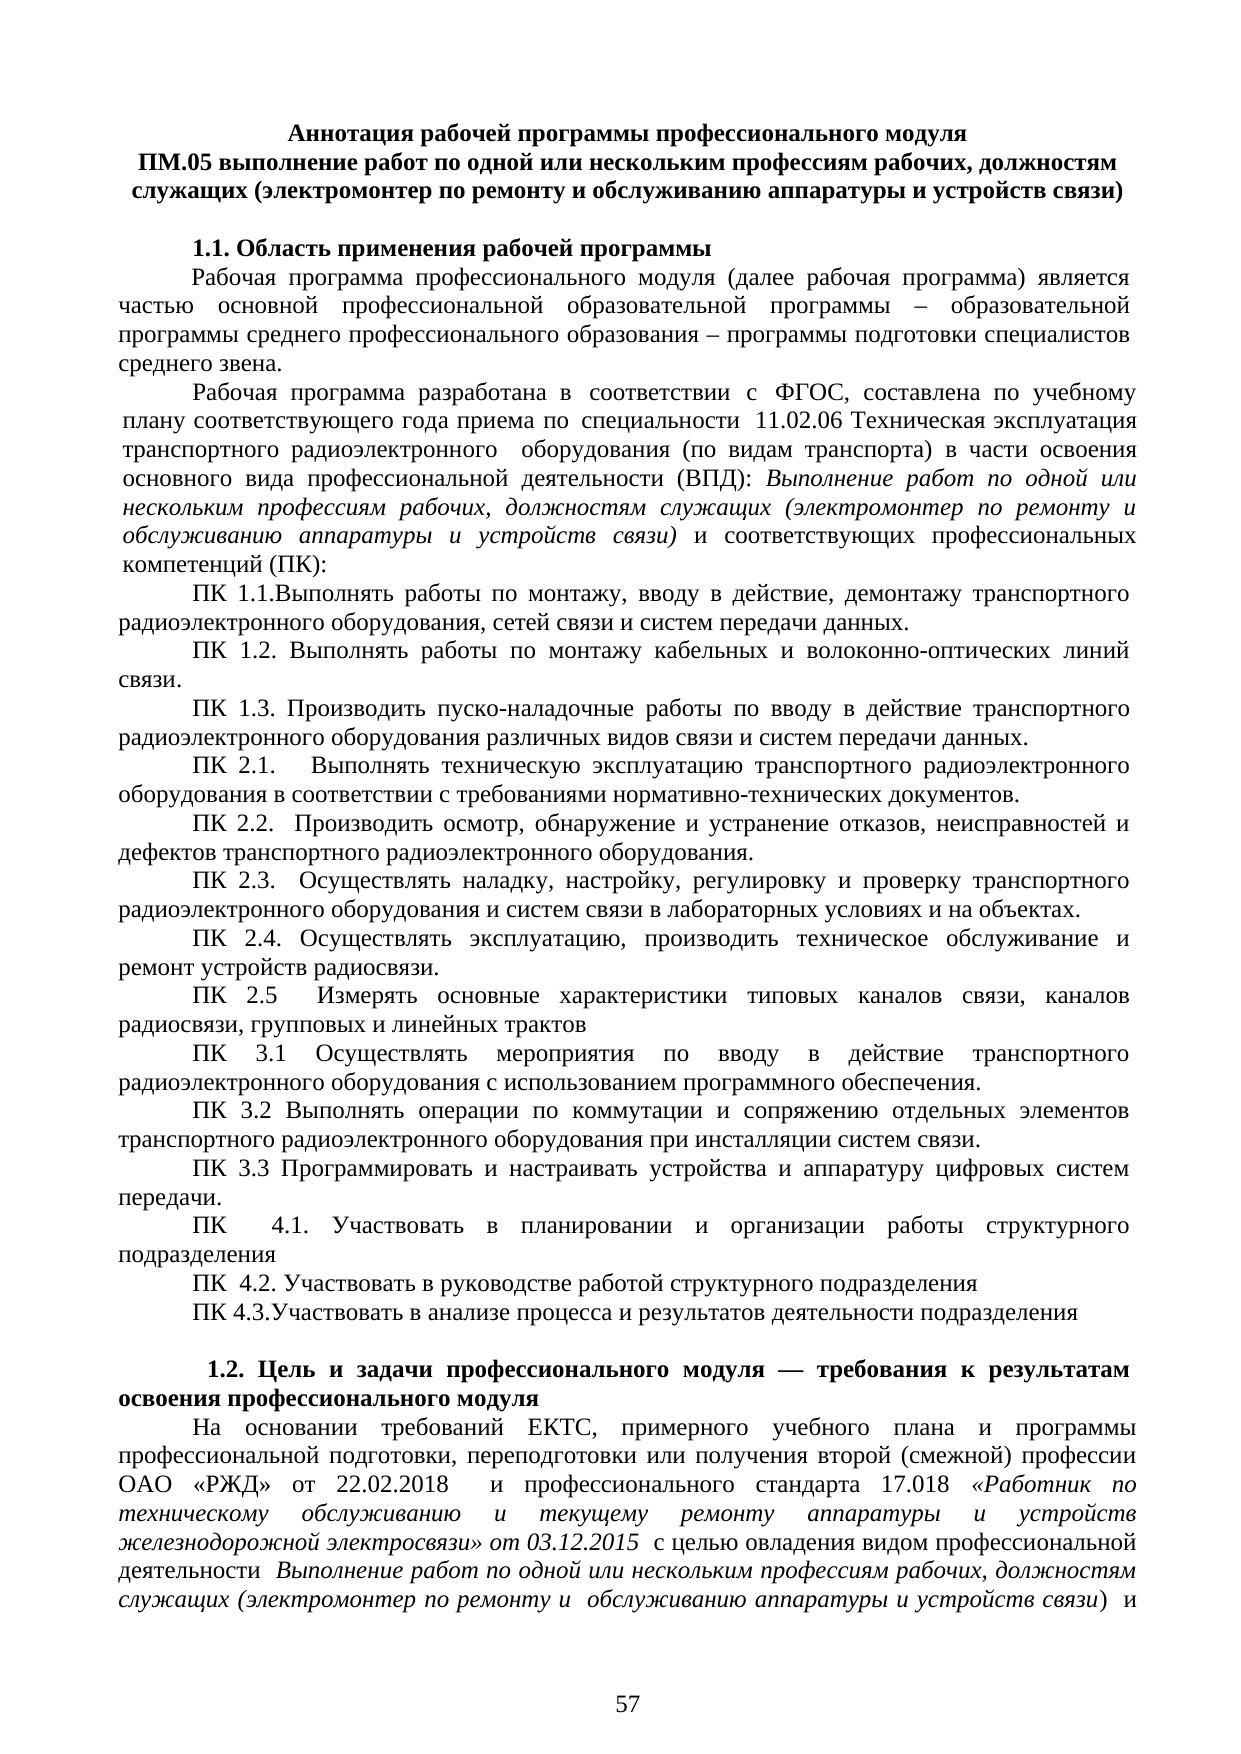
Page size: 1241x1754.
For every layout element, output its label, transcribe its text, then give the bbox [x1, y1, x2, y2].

text ПК 2.2. Производить осмотр, обнаружение и устранение отказов, неисправностей и дефектов транспортного радиоэлектронного оборудования. [118, 808, 1131, 866]
text 1.2. Цель и задачи профессионального модуля — требования к результатам освоения профессионального модуля [118, 1354, 1131, 1412]
text ПК 4.1. Участвовать в планировании и организации работы структурного подразделения [118, 1211, 1131, 1268]
subtitle Аннотация рабочей программы профессионального модуля [118, 118, 1137, 147]
text ПК 3.1 Осуществлять мероприятия по вводу в действие транспортного радиоэлектронного оборудования с использованием программного обеспечения. [118, 1038, 1131, 1096]
text ПК 3.2 Выполнять операции по коммутации и сопряжению отдельных элементов транспортного радиоэлектронного оборудования при инсталляции систем связи. [118, 1096, 1131, 1153]
text ПК 2.5 Измерять основные характеристики типовых каналов связи, каналов радиосвязи, групповых и линейных трактов [118, 981, 1131, 1038]
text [118, 1412, 1137, 1613]
text ПК 4.2. Участвовать в руководстве работой структурного подразделения [118, 1268, 1131, 1297]
text ПК 2.3. Осуществлять наладку, настройку, регулировку и проверку транспортного радиоэлектронного оборудования и систем связи в лабораторных условиях и на объектах. [118, 866, 1131, 923]
text ПК 1.2. Выполнять работы по монтажу кабельных и волоконно-оптических линий связи. [118, 636, 1131, 693]
text ПК 2.4. Осуществлять эксплуатацию, производить техническое обслуживание и ремонт устройств радиосвязи. [118, 923, 1131, 981]
text ПК 2.1. Выполнять техническую эксплуатацию транспортного радиоэлектронного оборудования в соответствии с требованиями нормативно-технических документов. [118, 751, 1131, 808]
text ПК 1.1.Выполнять работы по монтажу, вводу в действие, демонтажу транспортного радиоэлектронного оборудования, сетей связи и систем передачи данных. [118, 578, 1131, 636]
text ПК 1.3. Производить пуско-наладочные работы по вводу в действие транспортного радиоэлектронного оборудования различных видов связи и систем передачи данных. [118, 693, 1131, 751]
text 1.1. Область применения рабочей программы [118, 233, 1138, 262]
text ПК 3.3 Программировать и настраивать устройства и аппаратуру цифровых систем передачи. [118, 1153, 1131, 1211]
subtitle ПМ.05 выполнение работ по одной или нескольким профессиям рабочих, должностям служащих (электромонтер по ремонту и обслуживанию аппаратуры и устройств связи) [118, 147, 1137, 204]
text Рабочая программа разработана в соответствии с ФГОС, составлена по учебному плану соответствующего года приема по специальности 11.02.06 Техническая эксплуатация транспортного радиоэлектронного оборудования (по видам транспорта) в части освоения основного вида профессиональной деятельности (ВПД): Выполнение работ по одной или нескольким профессиям рабочих, должностям служащих (электромонтер по ремонту и обслуживанию аппаратуры и устройств связи) и соответствующих профессиональных компетенций (ПК): [122, 377, 1137, 578]
text ПК 4.3.Участвовать в анализе процесса и результатов деятельности подразделения [118, 1297, 1131, 1326]
text Рабочая программа профессионального модуля (далее рабочая программа) является частью основной профессиональной образовательной программы – образовательной программы среднего профессионального образования – программы подготовки специалистов среднего звена. [118, 262, 1131, 377]
